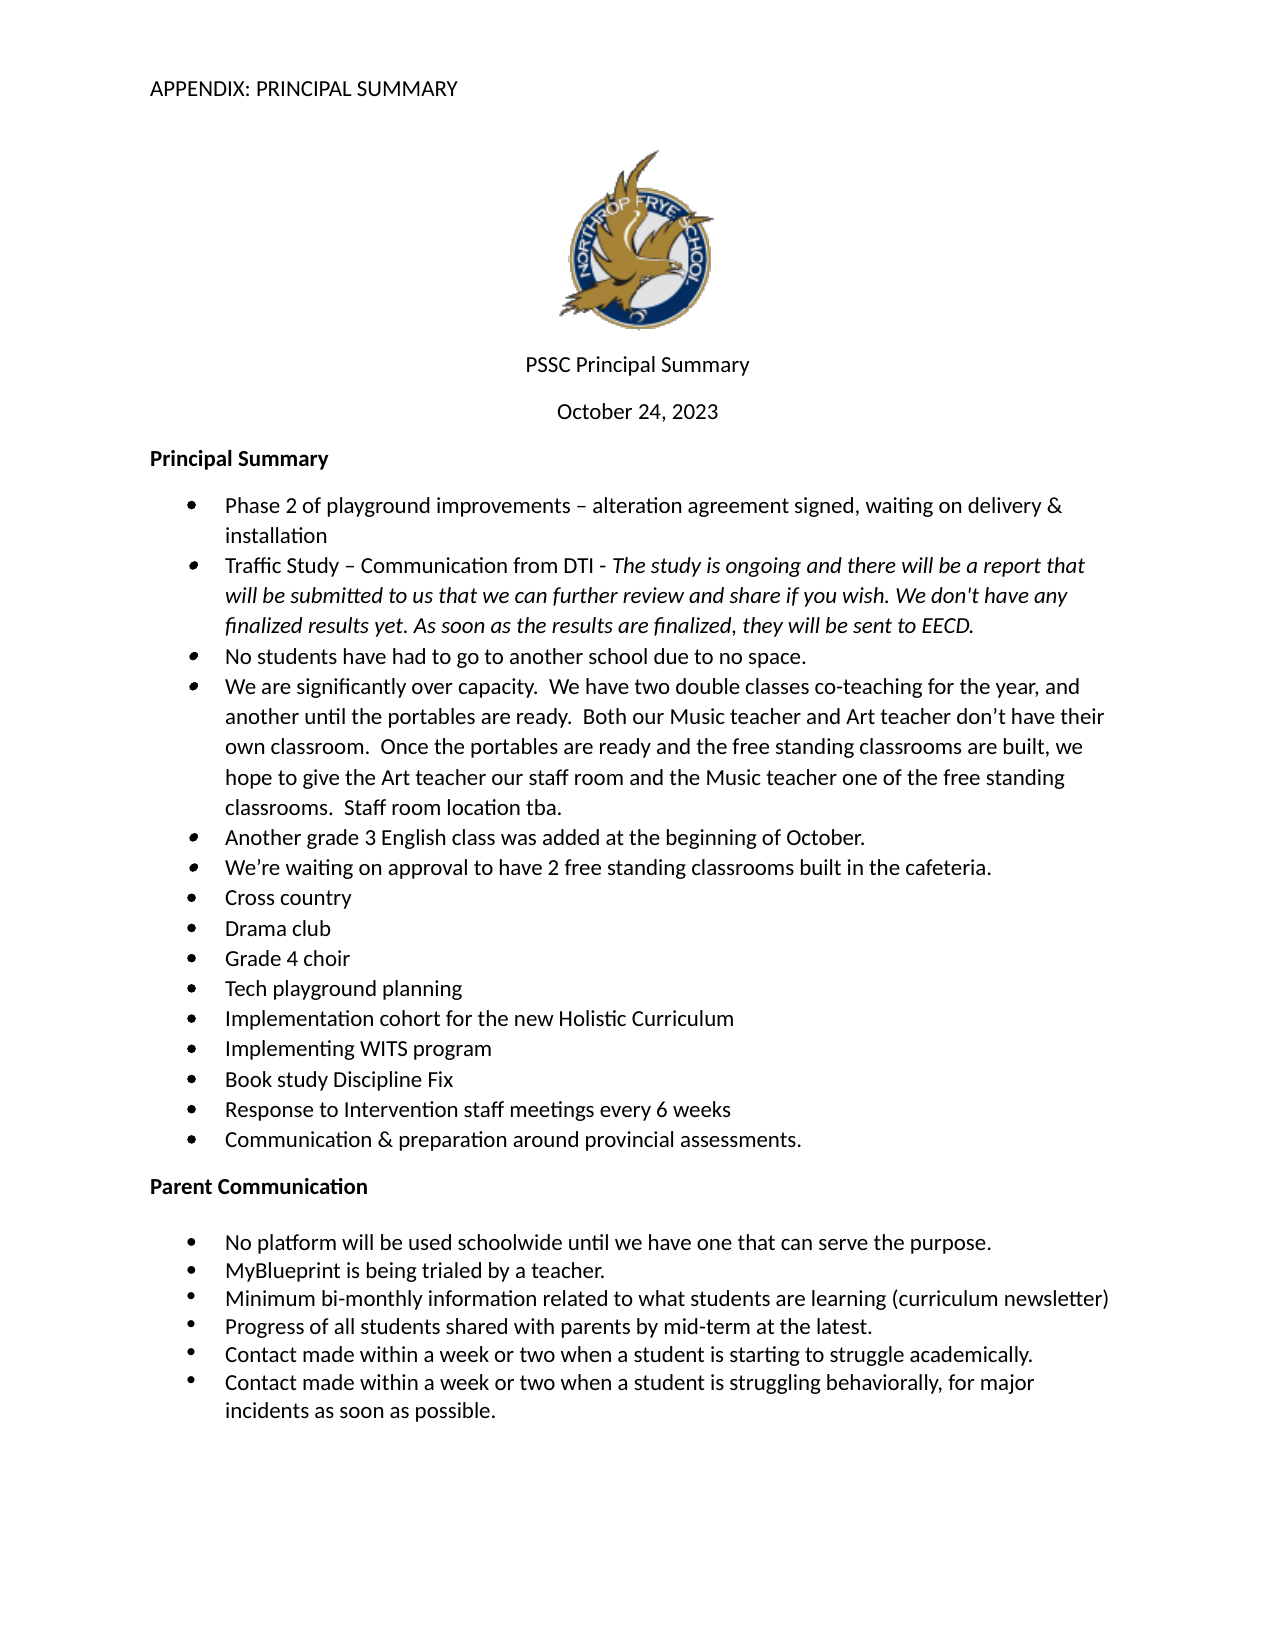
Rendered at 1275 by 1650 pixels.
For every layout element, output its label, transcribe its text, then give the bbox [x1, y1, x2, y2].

list Cross country [187, 883, 1125, 911]
list Traffic Study – Communication from DTI - The study is ongoing and there will be a report that will be submitted to us that we can further review and share if you wish. We don't have any finalized results yet. As soon as the results are finalized, they will be sent to EECD. [187, 551, 1125, 639]
list Drama club [187, 914, 1125, 942]
list Minimum bi-monthly information related to what students are learning (curriculum newsletter) [187, 1284, 1125, 1312]
list Implementation cohort for the new Holistic Curriculum [187, 1004, 1125, 1032]
text PSSC Principal Summary [150, 350, 1125, 378]
list We are significantly over capacity. We have two double classes co-teaching for the year, and another until the portables are ready. Both our Music teacher and Art teacher don’t have their own classroom. Once the portables are ready and the free standing classrooms are built, we hope to give the Art teacher our staff room and the Music teacher one of the free standing classrooms. Staff room location tba. [187, 672, 1125, 821]
list No students have had to go to another school due to no space. [187, 642, 1125, 670]
list Implementing WITS program [187, 1034, 1125, 1062]
text Principal Summary [150, 444, 1125, 472]
list Tech playground planning [187, 974, 1125, 1002]
list Another grade 3 English class was added at the beginning of October. [187, 823, 1125, 851]
text Parent Communication [150, 1172, 1125, 1200]
list Phase 2 of playground improvements – alteration agreement signed, waiting on delivery & installation [187, 491, 1125, 549]
list Response to Intervention staff meetings every 6 weeks [187, 1095, 1125, 1123]
list Grade 4 choir [187, 944, 1125, 972]
list No platform will be used schoolwide until we have one that can serve the purpose. [187, 1228, 1125, 1256]
list Communication & preparation around provincial assessments. [187, 1125, 1125, 1153]
list Book study Discipline Fix [187, 1065, 1125, 1093]
list Progress of all students shared with parents by mid-term at the latest. [187, 1312, 1125, 1340]
list Contact made within a week or two when a student is starting to struggle academically. [187, 1340, 1125, 1368]
list Contact made within a week or two when a student is struggling behaviorally, for major incidents as soon as possible. [187, 1368, 1125, 1424]
list We’re waiting on approval to have 2 free standing classrooms built in the cafeteria. [187, 853, 1125, 881]
list MyBlueprint is being trialed by a teacher. [187, 1256, 1125, 1284]
picture [558, 150, 717, 332]
text October 24, 2023 [150, 397, 1125, 425]
